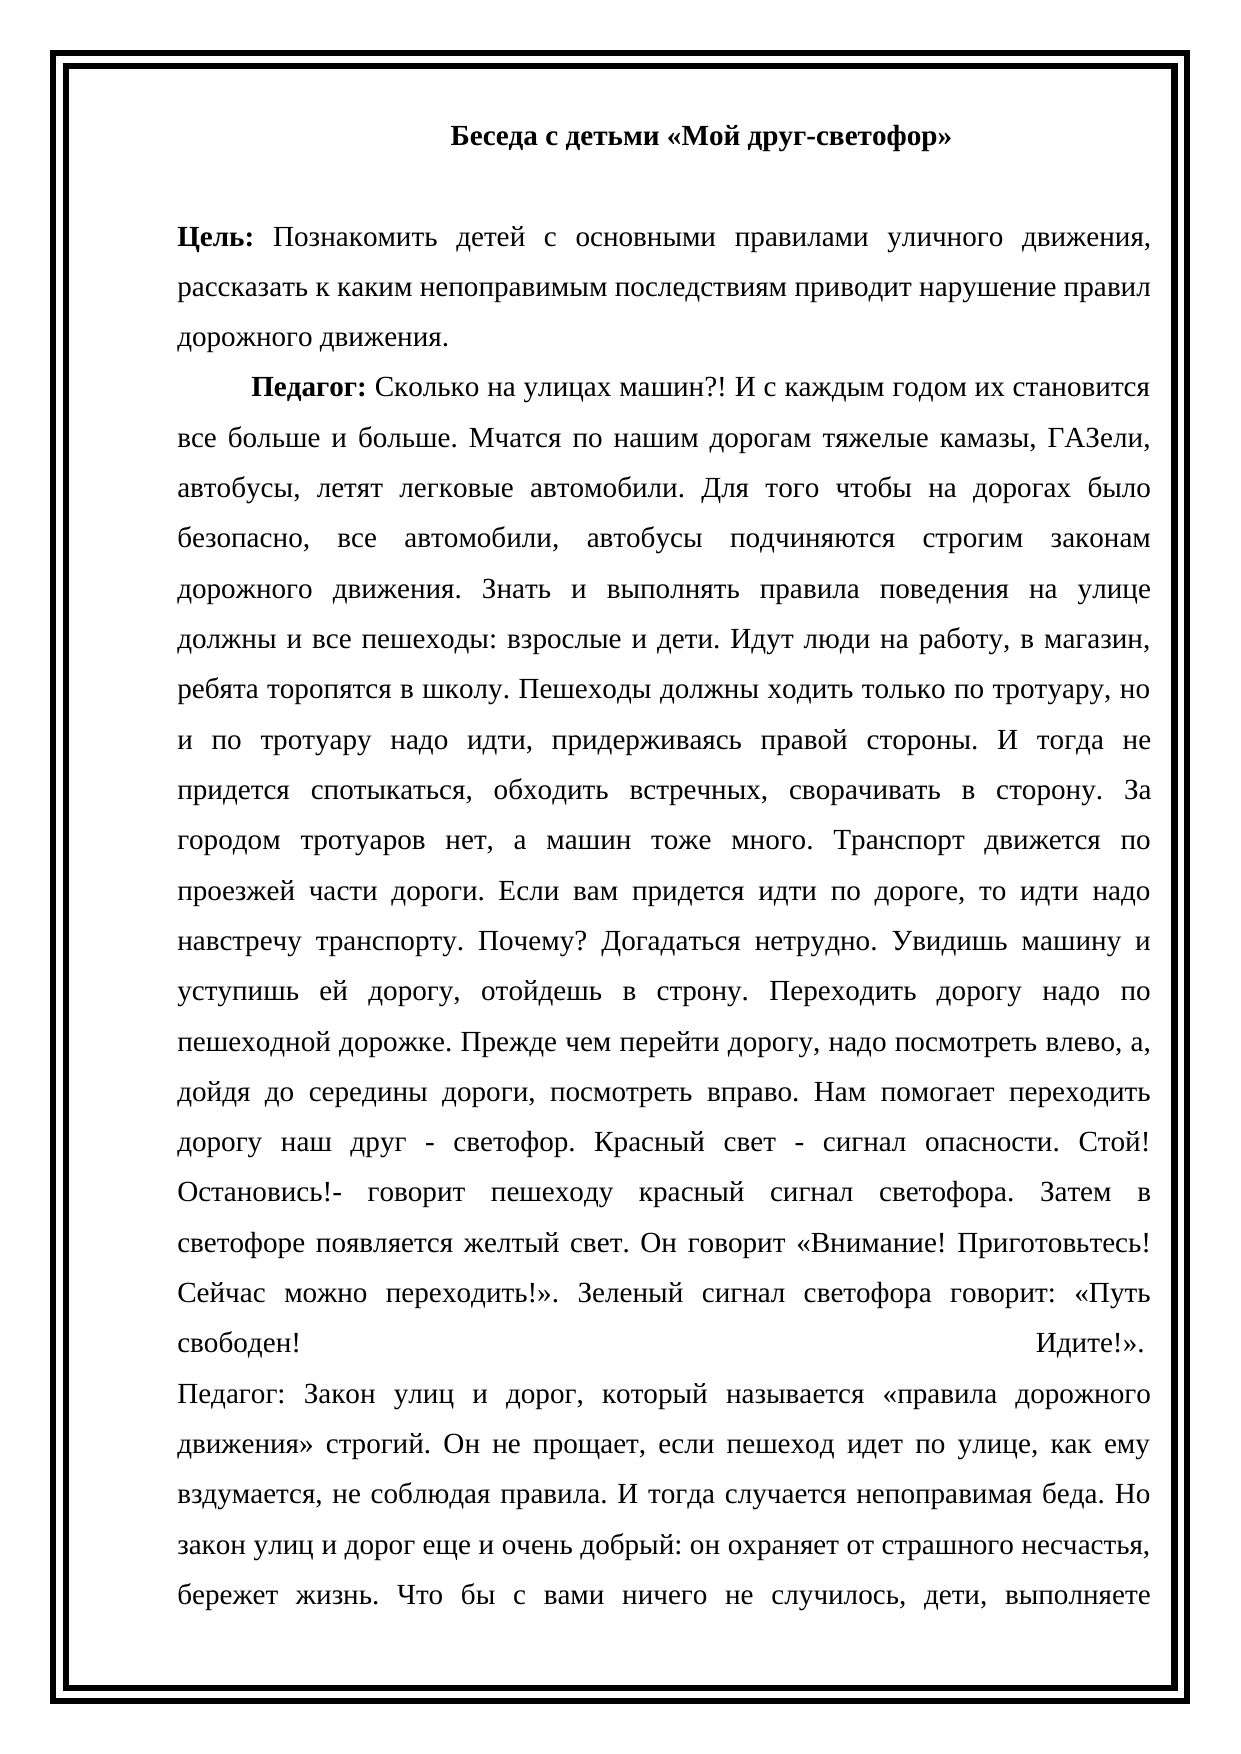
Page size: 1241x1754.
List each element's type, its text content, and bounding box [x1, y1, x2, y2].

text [177, 369, 1152, 1611]
text Цель: Познакомить детей с основными правилами уличного движения, рассказать к каким непоправимым последствиям приводит нарушение правил дорожного движения. [177, 168, 1152, 353]
text Беседа с детьми «Мой друг-светофор» [177, 118, 1152, 152]
